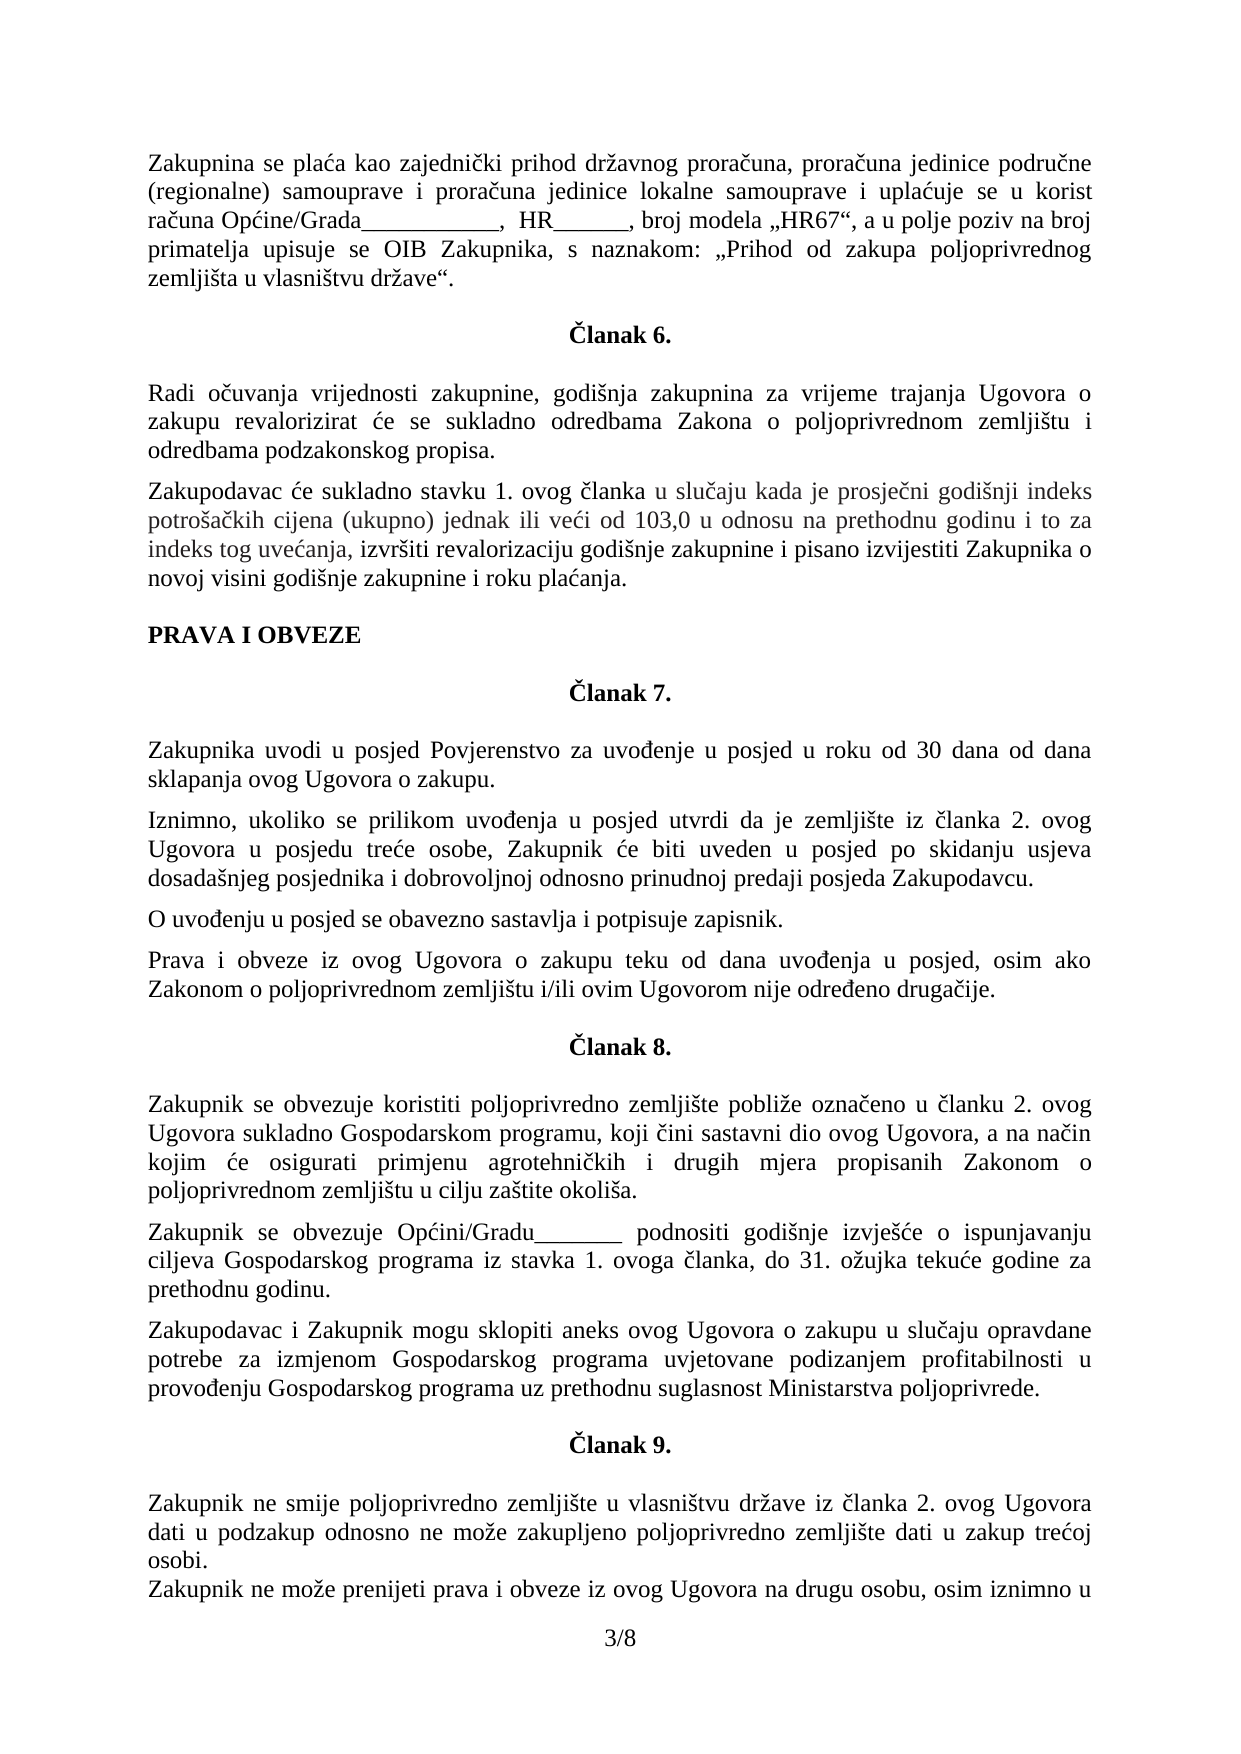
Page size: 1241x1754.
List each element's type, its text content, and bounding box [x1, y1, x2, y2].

text Radi očuvanja vrijednosti zakupnine, godišnja zakupnina za vrijeme trajanja Ugovora o zakupu revalorizirat će se sukladno odredbama Zakona o poljoprivrednom zemljištu i odredbama podzakonskog propisa. [148, 378, 1093, 464]
text Članak 7. [148, 678, 1093, 706]
text Zakupnina se plaća kao zajednički prihod državnog proračuna, proračuna jedinice područne (regionalne) samouprave i proračuna jedinice lokalne samouprave i uplaćuje se u korist računa Općine/Grada___________, HR______, broj modela „HR67“, a u polje poziv na broj primatelja upisuje se OIB Zakupnika, s naznakom: „Prihod od zakupa poljoprivrednog zemljišta u vlasništvu države“. [148, 148, 1093, 291]
text Članak 8. [148, 1032, 1093, 1061]
text Članak 6. [148, 320, 1093, 349]
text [148, 1574, 1093, 1603]
text PRAVA I OBVEZE [148, 620, 1093, 649]
text Zakupnika uvodi u posjed Povjerenstvo za uvođenje u posjed u roku od 30 dana od dana sklapanja ovog Ugovora o zakupu. [148, 735, 1093, 793]
text Zakupodavac će sukladno stavku 1. ovog članka u slučaju kada je prosječni godišnji indeks potrošačkih cijena (ukupno) jednak ili veći od 103,0 u odnosu na prethodnu godinu i to za indeks tog uvećanja, izvršiti revalorizaciju godišnje zakupnine i pisano izvijestiti Zakupnika o novoj visini godišnje zakupnine i roku plaćanja. [148, 534, 1093, 591]
text Prava i obveze iz ovog Ugovora o zakupu teku od dana uvođenja u posjed, osim ako Zakonom o poljoprivrednom zemljištu i/ili ovim Ugovorom nije određeno drugačije. [148, 945, 1093, 1003]
text O uvođenju u posjed se obavezno sastavlja i potpisuje zapisnik. [148, 904, 1093, 933]
text Zakupnik se obvezuje Općini/Gradu_______ podnositi godišnje izvješće o ispunjavanju ciljeva Gospodarskog programa iz stavka 1. ovoga članka, do 31. ožujka tekuće godine za prethodnu godinu. [148, 1217, 1093, 1303]
text Zakupodavac i Zakupnik mogu sklopiti aneks ovog Ugovora o zakupu u slučaju opravdane potrebe za izmjenom Gospodarskog programa uvjetovane podizanjem profitabilnosti u provođenju Gospodarskog programa uz prethodnu suglasnost Ministarstva poljoprivrede. [148, 1316, 1093, 1402]
text Članak 9. [148, 1431, 1093, 1459]
text Zakupnik ne smije poljoprivredno zemljište u vlasništvu države iz članka 2. ovog Ugovora dati u podzakup odnosno ne može zakupljeno poljoprivredno zemljište dati u zakup trećoj osobi. [148, 1488, 1093, 1574]
text Iznimno, ukoliko se prilikom uvođenja u posjed utvrdi da je zemljište iz članka 2. ovog Ugovora u posjedu treće osobe, Zakupnik će biti uveden u posjed po skidanju usjeva dosadašnjeg posjednika i dobrovoljnoj odnosno prinudnoj predaji posjeda Zakupodavcu. [148, 805, 1093, 891]
text Zakupnik se obvezuje koristiti poljoprivredno zemljište pobliže označeno u članku 2. ovog Ugovora sukladno Gospodarskom programu, koji čini sastavni dio ovog Ugovora, a na način kojim će osigurati primjenu agrotehničkih i drugih mjera propisanih Zakonom o poljoprivrednom zemljištu u cilju zaštite okoliša. [148, 1089, 1093, 1204]
